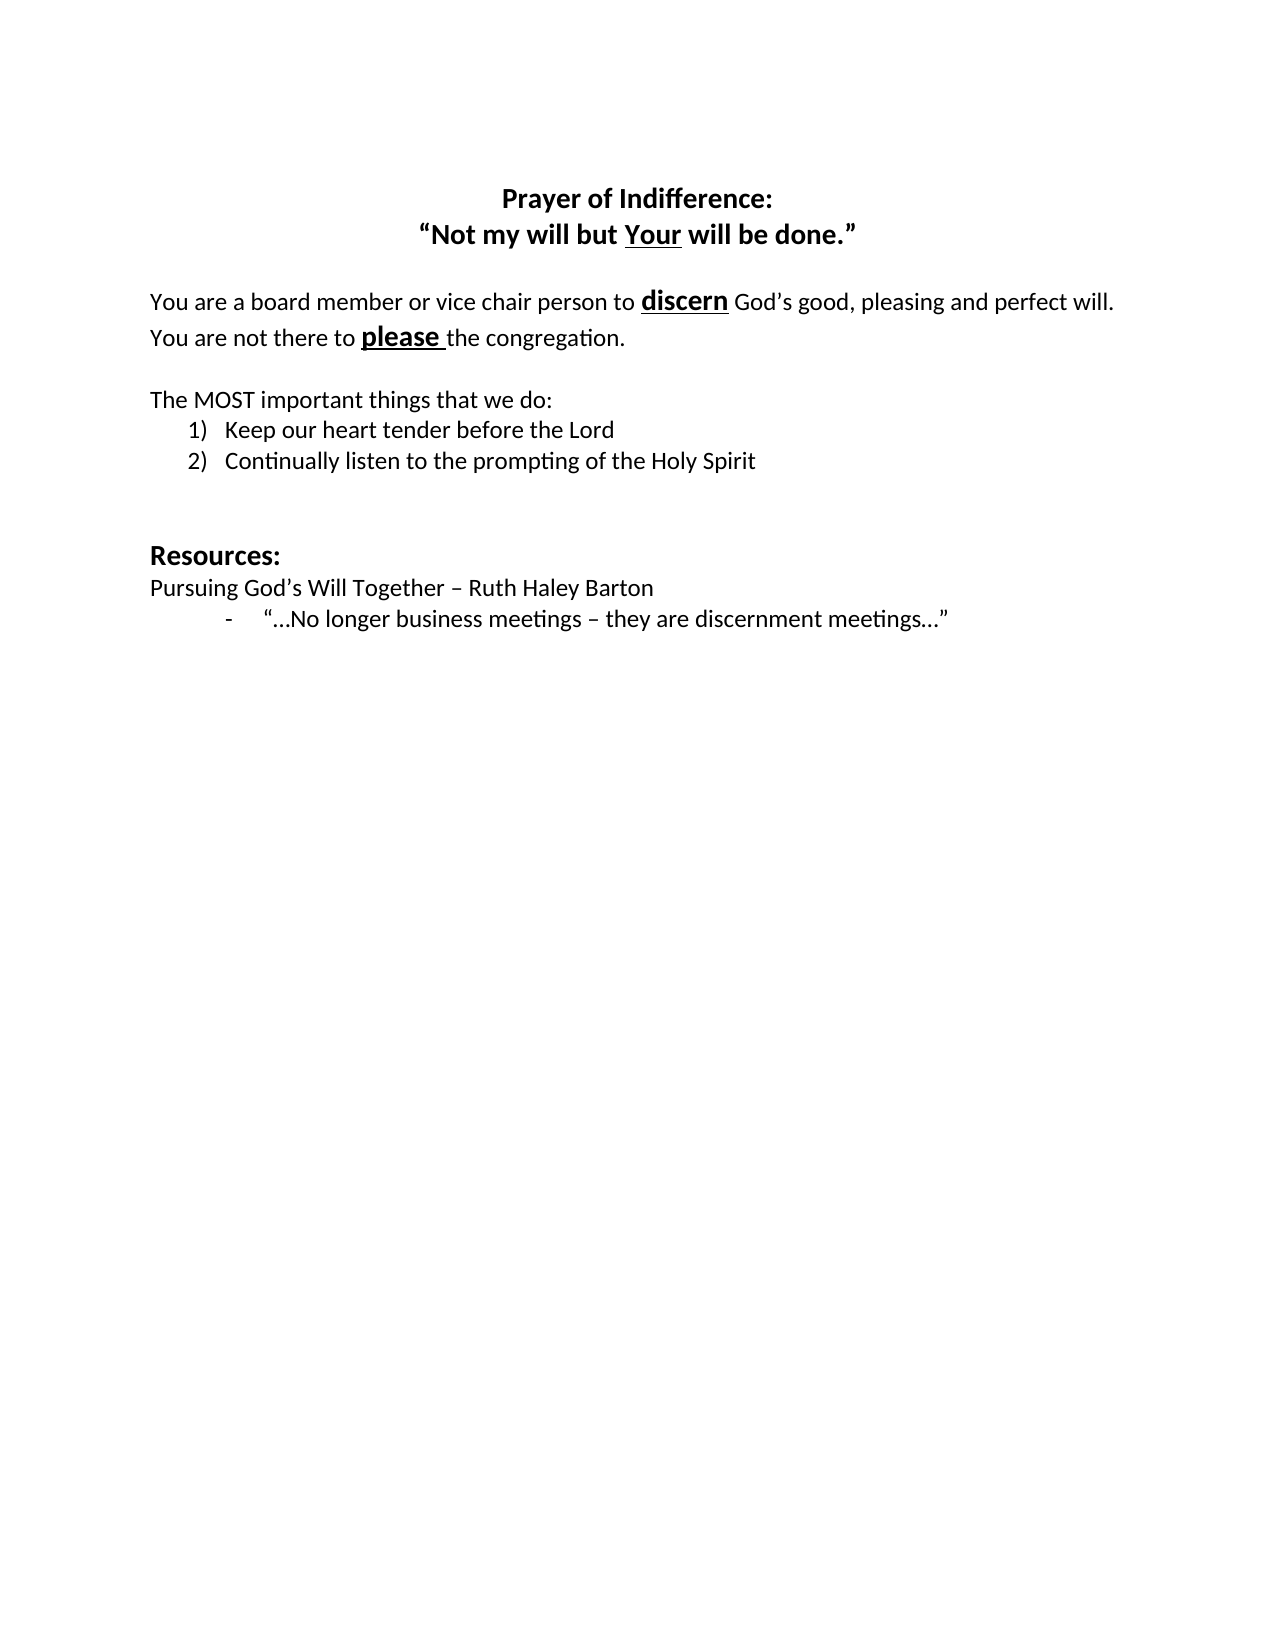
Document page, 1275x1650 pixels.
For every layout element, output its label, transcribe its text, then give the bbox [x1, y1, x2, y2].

list Continually listen to the prompting of the Holy Spirit [187, 445, 1125, 476]
text You are a board member or vice chair person to discern God’s good, pleasing and perfect will. You are not there to please the congregation. [150, 282, 1125, 353]
list “…No longer business meetings – they are discernment meetings…” [225, 603, 1125, 633]
text Prayer of Indifference: [150, 181, 1125, 216]
text The MOST important things that we do: [150, 384, 1125, 414]
text Pursuing God’s Will Together – Ruth Haley Barton [150, 572, 1125, 603]
list Keep our heart tender before the Lord [187, 414, 1125, 445]
text “Not my will but Your will be done.” [150, 216, 1125, 252]
text Resources: [150, 537, 1125, 572]
